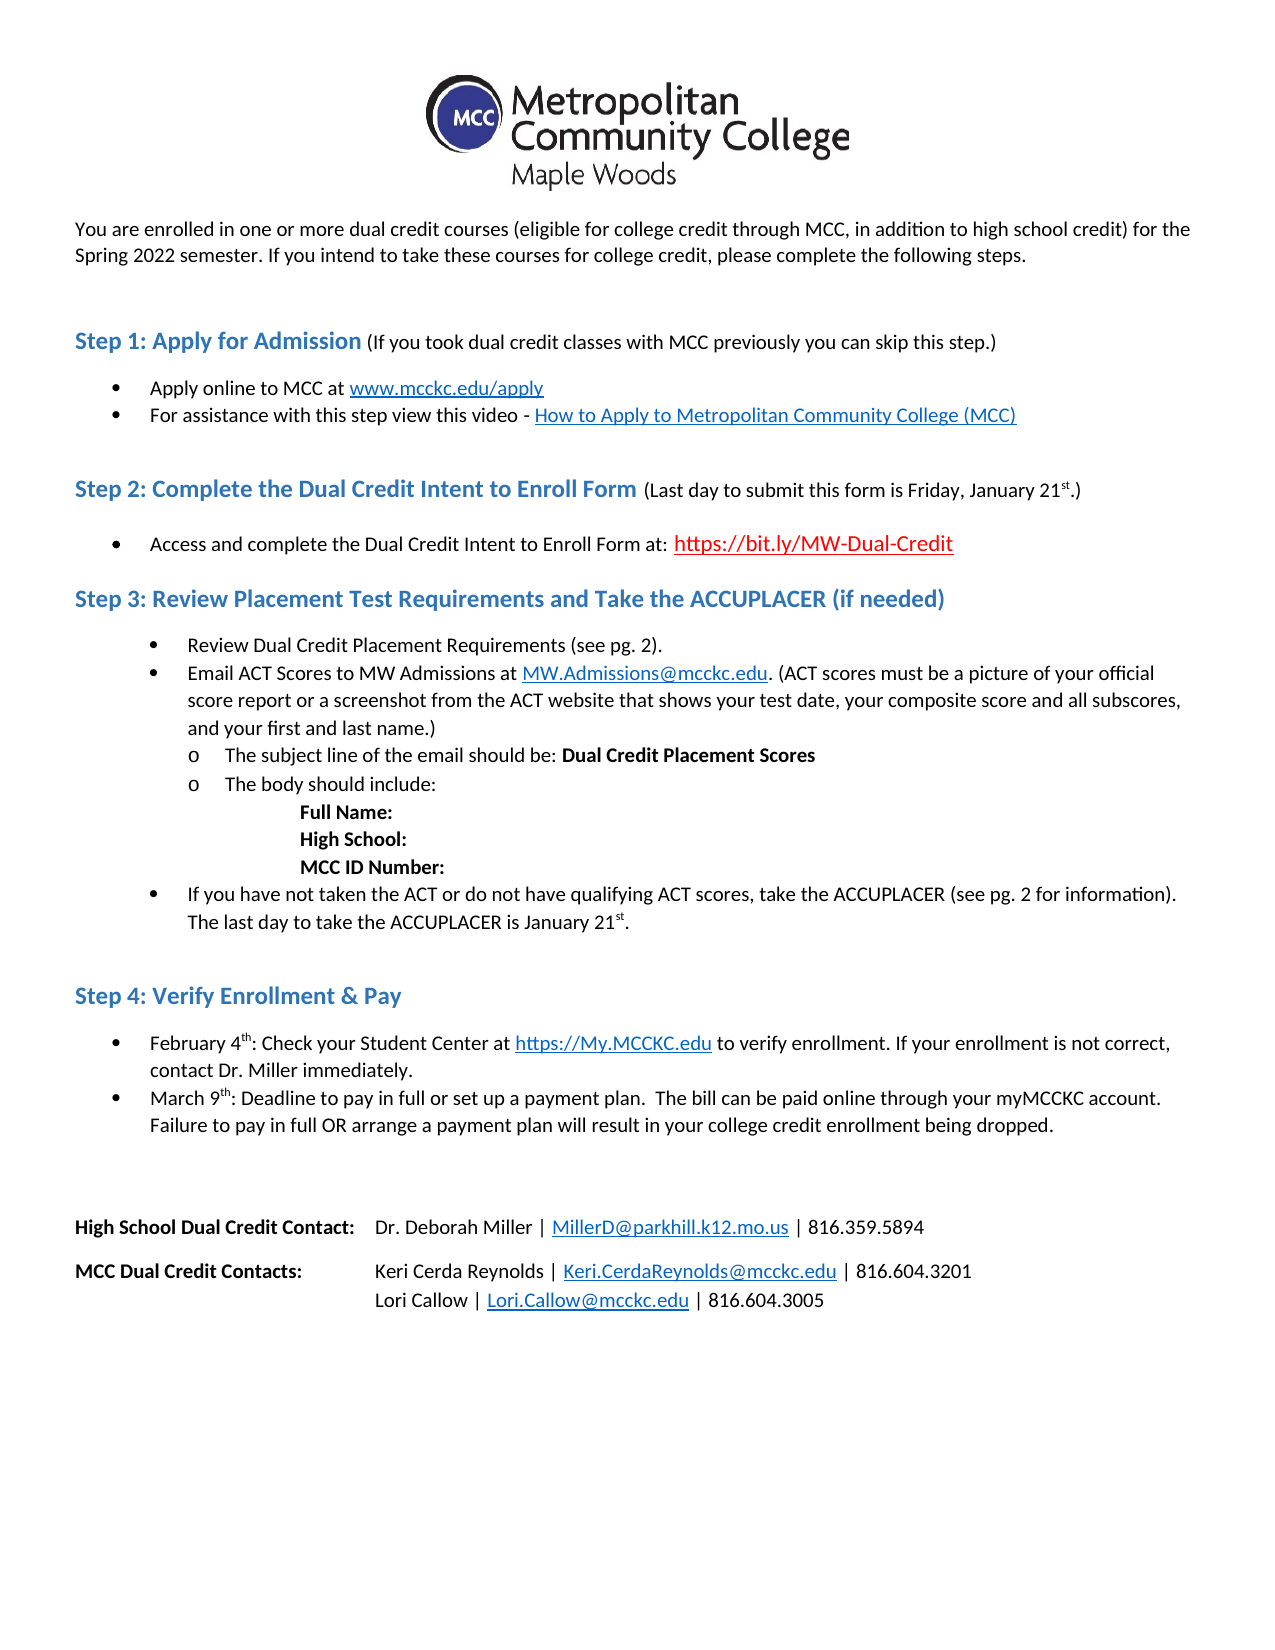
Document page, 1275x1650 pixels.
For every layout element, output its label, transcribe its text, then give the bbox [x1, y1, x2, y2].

text Step 1: Apply for Admission (If you took dual credit classes with MCC previously you can skip this step.) [75, 325, 1200, 356]
text Step 2: Complete the Dual Credit Intent to Enroll Form (Last day to submit this form is Friday, January 21st.) [75, 474, 1200, 504]
list Apply online to MCC at www.mcckc.edu/apply [112, 375, 1200, 400]
text High School Dual Credit Contact: Dr. Deborah Miller | MillerD@parkhill.k12.mo.us | 816.359.5894 [75, 1187, 1200, 1239]
list Email ACT Scores to MW Admissions at MW.Admissions@mcckc.edu. (ACT scores must be a picture of your official score report or a screenshot from the ACT website that shows your test date, your composite score and all subscores, and your first and last name.) [150, 660, 1200, 740]
text Step 4: Verify Enrollment & Pay [75, 980, 1200, 1011]
list The body should include: [187, 771, 1200, 797]
list The subject line of the email should be: Dual Credit Placement Scores [187, 742, 1200, 769]
list MCC ID Number: [300, 854, 1200, 879]
list March 9th: Deadline to pay in full or set up a payment plan. The bill can be paid online through your myMCCKC account. Failure to pay in full OR arrange a payment plan will result in your college credit enrollment being dropped. [112, 1085, 1200, 1168]
text You are enrolled in one or more dual credit courses (eligible for college credit through MCC, in addition to high school credit) for the Spring 2022 semester. If you intend to take these courses for college credit, please complete the following steps. [75, 191, 1200, 296]
list Review Dual Credit Placement Requirements (see pg. 2). [150, 633, 1200, 658]
list High School: [300, 827, 1200, 852]
picture [426, 75, 849, 191]
list February 4th: Check your Student Center at https://My.MCCKC.edu to verify enrollment. If your enrollment is not correct, contact Dr. Miller immediately. [112, 1030, 1200, 1083]
list Access and complete the Dual Credit Intent to Enroll Form at: https://bit.ly/MW-Dual-Credit [112, 529, 1200, 558]
text Step 3: Review Placement Test Requirements and Take the ACCUPLACER (if needed) [75, 583, 1200, 613]
text MCC Dual Credit Contacts: Keri Cerda Reynolds | Keri.CerdaReynolds@mcckc.edu | 816.604.3201 Lori Callow | Lori.Callow@mcckc.edu | 816.604.3005 [75, 1258, 1200, 1314]
list Full Name: [300, 799, 1200, 825]
list For assistance with this step view this video - How to Apply to Metropolitan Community College (MCC) [112, 402, 1200, 428]
list If you have not taken the ACT or do not have qualifying ACT scores, take the ACCUPLACER (see pg. 2 for information). The last day to take the ACCUPLACER is January 21st. [150, 881, 1200, 934]
